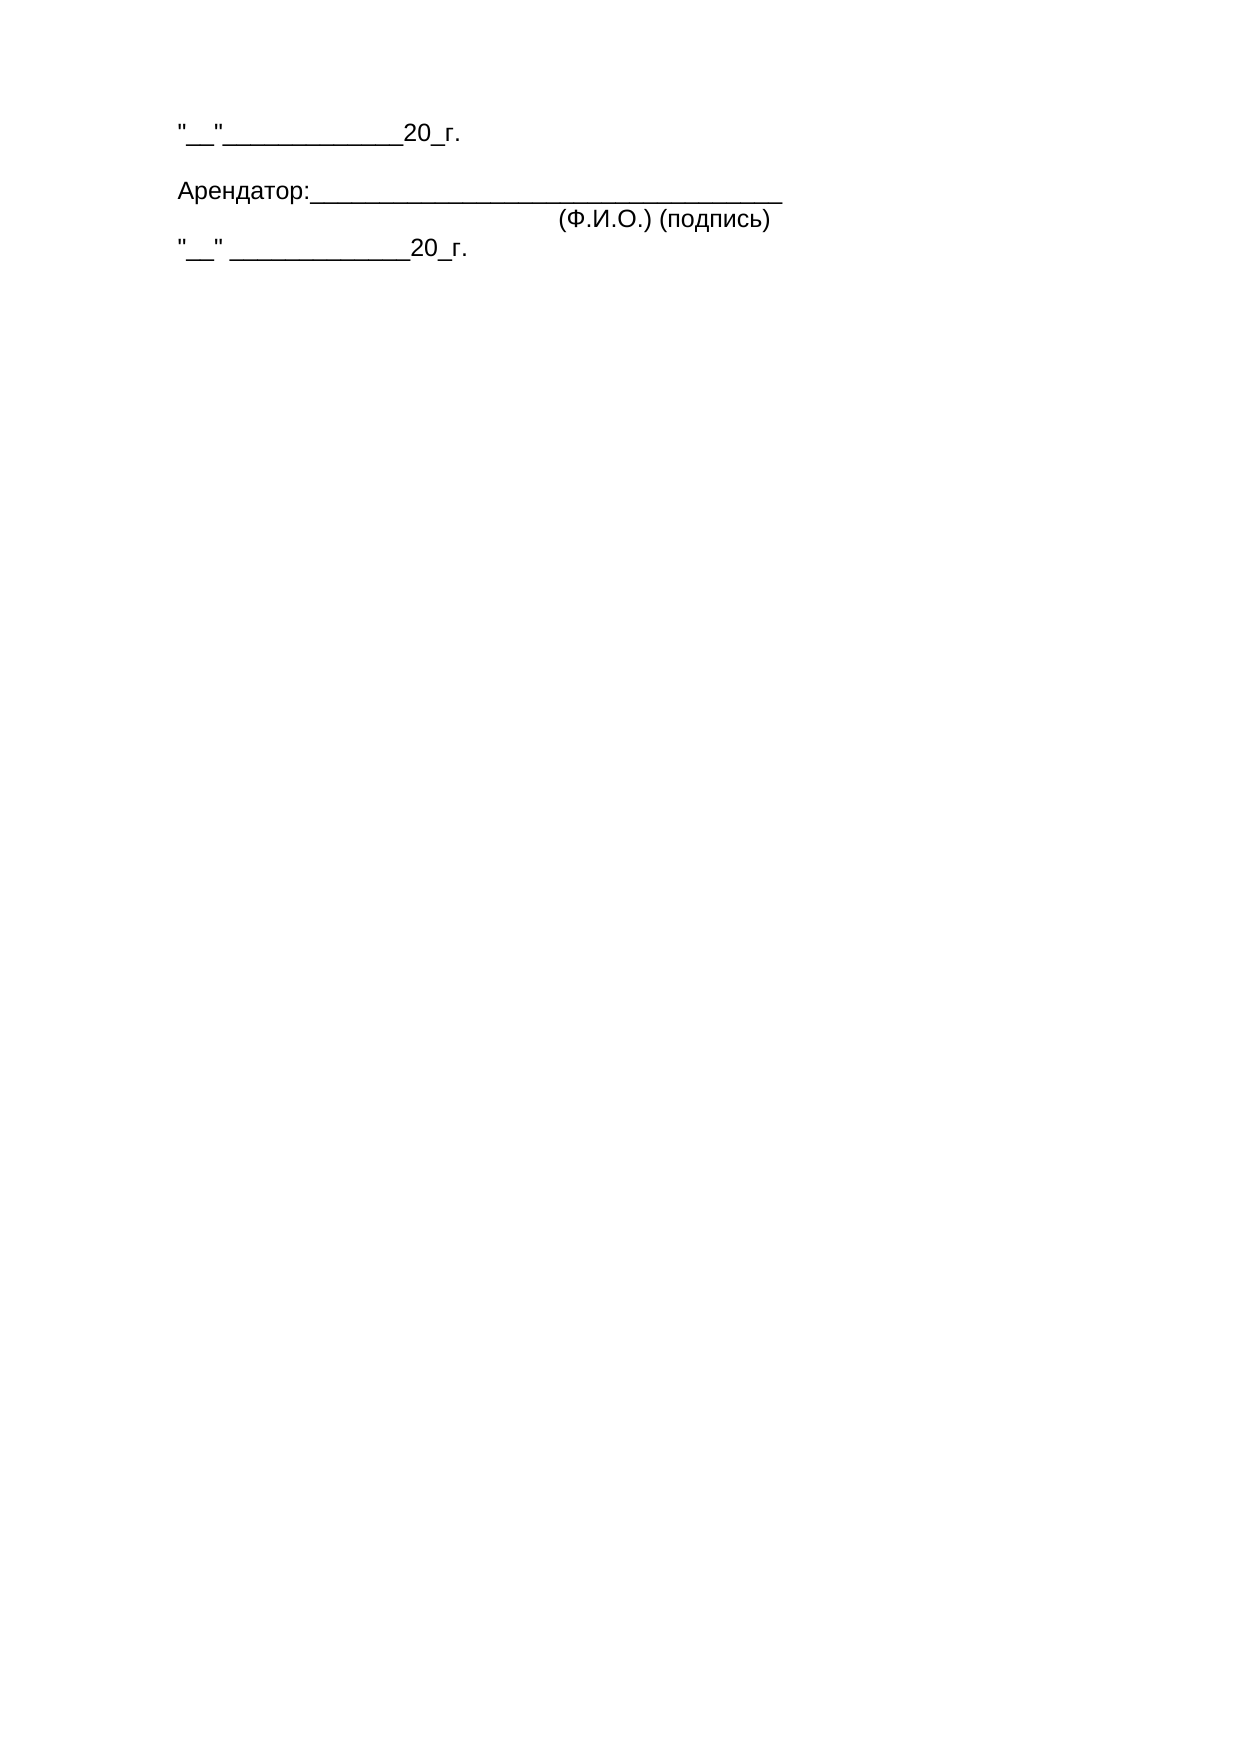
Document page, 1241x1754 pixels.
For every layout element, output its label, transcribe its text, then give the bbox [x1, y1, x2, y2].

text "__"_____________20_г. [177, 118, 1152, 147]
text Арендатор:__________________________________ [177, 176, 1152, 204]
text (Ф.И.О.) (подпись) [177, 204, 1152, 233]
text "__" _____________20_г. [177, 233, 1152, 262]
